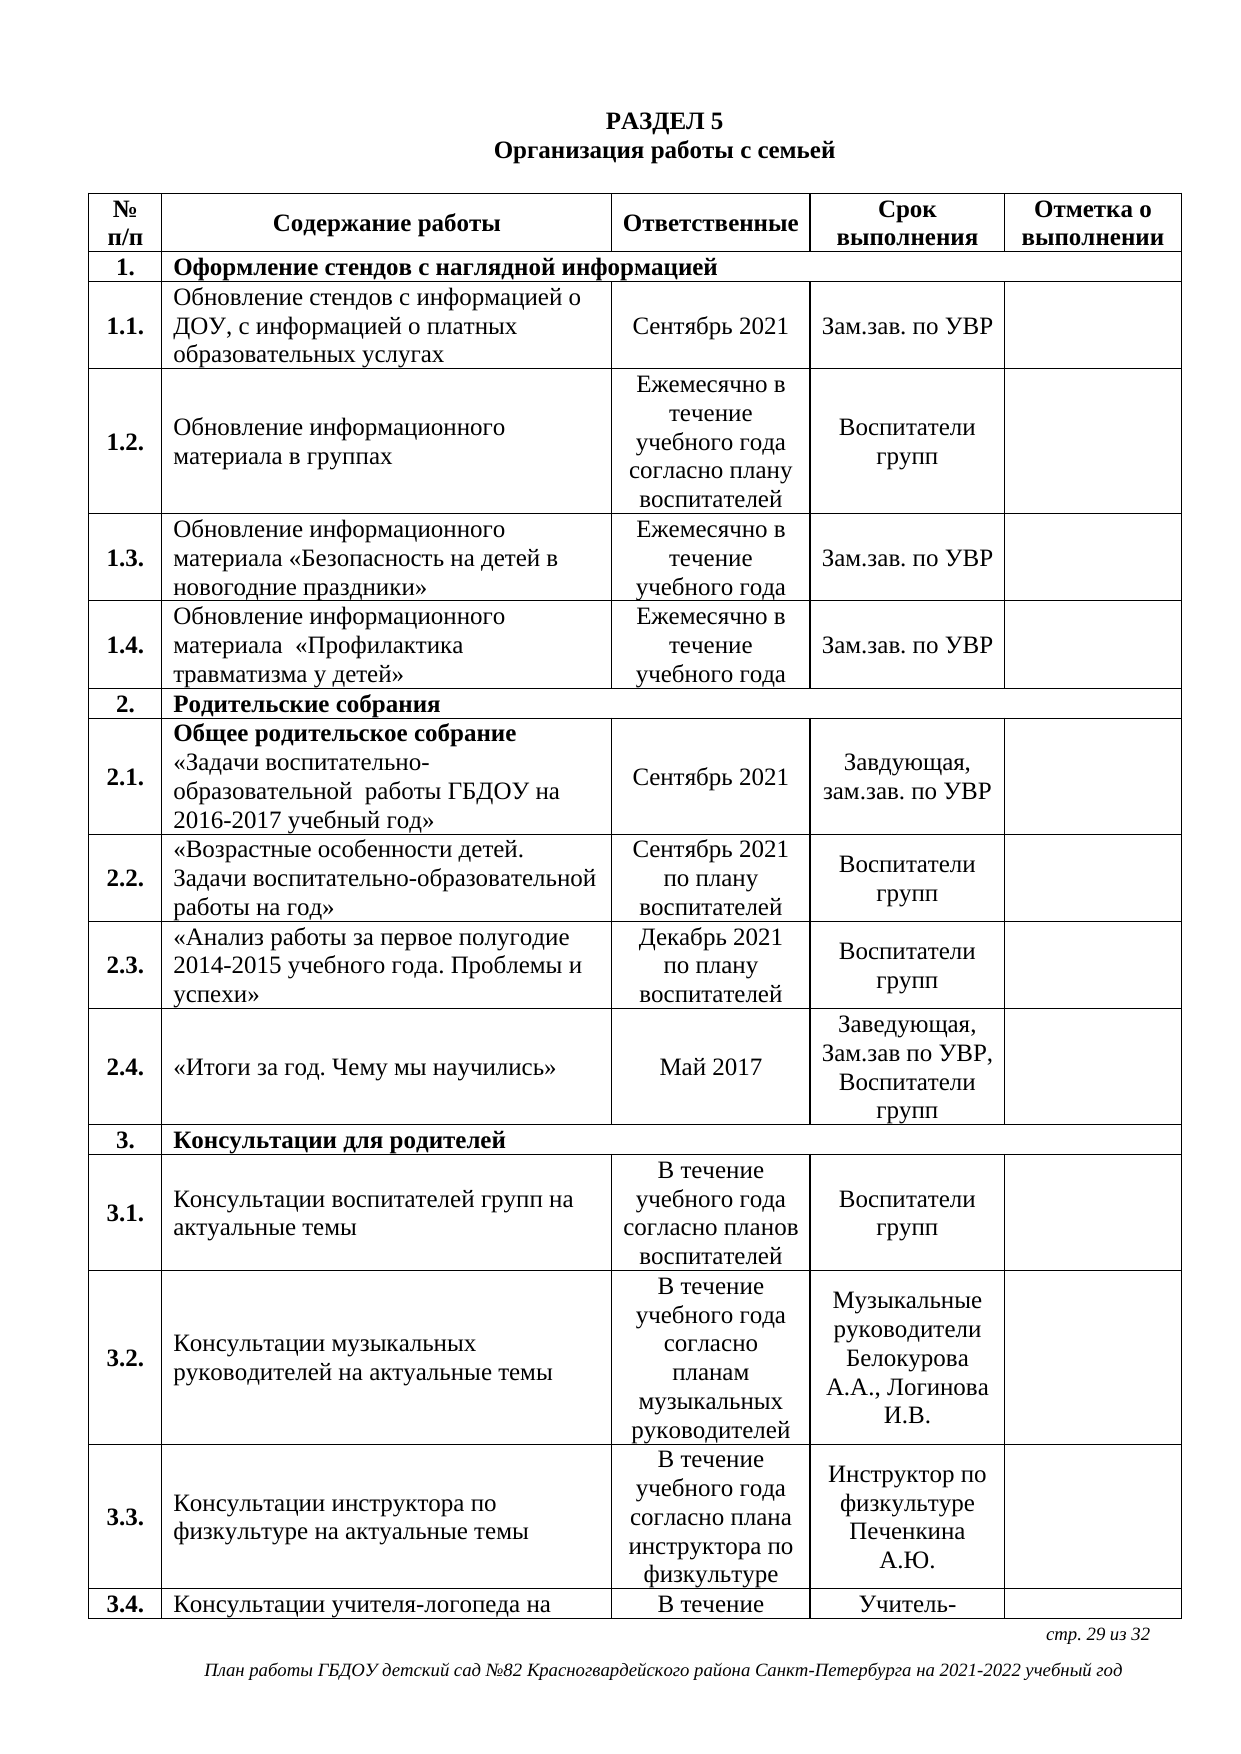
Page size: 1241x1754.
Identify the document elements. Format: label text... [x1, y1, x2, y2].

table_cell Консультации музыкальных руководителей на актуальные темы [162, 1271, 611, 1443]
table_cell Заведующая, Зам.зав по УВР, Воспитатели групп [811, 1009, 1004, 1124]
table_cell Консультации для родителей [162, 1125, 1181, 1154]
table_cell Оформление стендов с наглядной информацией [162, 252, 1181, 281]
table_cell Сентябрь 2021 по плану воспитателей [612, 835, 809, 921]
table_cell Ежемесячно в течение учебного года согласно плану воспитателей [612, 369, 809, 513]
table_cell [1005, 282, 1181, 368]
table_cell [1005, 719, 1181, 833]
table_cell 3. [89, 1125, 161, 1154]
table_cell Воспитатели групп [811, 1155, 1004, 1270]
table_cell 1. [89, 252, 161, 281]
table_cell Ежемесячно в течение учебного года [612, 514, 809, 600]
table_cell Май 2017 [612, 1009, 809, 1124]
table_header Отметка о выполнении [1005, 194, 1181, 251]
table_cell 2.4. [89, 1009, 161, 1124]
table_cell [1005, 1155, 1181, 1270]
table_header Ответственные [612, 194, 809, 251]
table_cell Сентябрь 2021 [612, 282, 809, 368]
table_cell [1005, 1271, 1181, 1443]
text РАЗДЕЛ 5 [177, 106, 1152, 135]
table_cell Обновление стендов с информацией о ДОУ, с информацией о платных образовательных услугах [162, 282, 611, 368]
table_cell Родительские собрания [162, 689, 1181, 717]
table_cell [1005, 1589, 1181, 1618]
table_cell 1.1. [89, 282, 161, 368]
table_cell «Итоги за год. Чему мы научились» [162, 1009, 611, 1124]
table_cell 3.3. [89, 1445, 161, 1588]
table_cell 3.2. [89, 1271, 161, 1443]
table_cell [1005, 514, 1181, 600]
table_cell В течение учебного года согласно планам музыкальных руководителей [612, 1271, 809, 1443]
table_cell В течение учебного года согласно плана инструктора по физкультуре [612, 1445, 809, 1588]
table_cell Учитель-логопед [811, 1589, 1004, 1618]
text Организация работы с семьей [177, 135, 1152, 164]
table_cell [1005, 1445, 1181, 1588]
table_cell Завдующая, зам.зав. по УВР [811, 719, 1004, 833]
table_cell Зам.зав. по УВР [811, 514, 1004, 600]
table_header Содержание работы [162, 194, 611, 251]
table_cell Декабрь 2021 по плану воспитателей [612, 922, 809, 1008]
table_cell 3.4. [89, 1589, 161, 1618]
table_cell Инструктор по физкультуре Печенкина А.Ю. [811, 1445, 1004, 1588]
table_cell [1005, 369, 1181, 513]
table_cell Консультации инструктора по физкультуре на актуальные темы [162, 1445, 611, 1588]
table_cell [1005, 922, 1181, 1008]
table_cell Воспитатели групп [811, 835, 1004, 921]
table_cell Общее родительское собрание «Задачи воспитательно-образовательной работы ГБДОУ на 2016-2017 учебный год» [162, 719, 611, 833]
table_cell «Анализ работы за первое полугодие 2014-2015 учебного года. Проблемы и успехи» [162, 922, 611, 1008]
table_cell [1005, 835, 1181, 921]
table_cell 3.1. [89, 1155, 161, 1270]
table_cell Воспитатели групп [811, 369, 1004, 513]
table_cell 2.1. [89, 719, 161, 833]
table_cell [612, 1589, 809, 1618]
table_cell В течение учебного года согласно планов воспитателей [612, 1155, 809, 1270]
table_cell Сентябрь 2021 [612, 719, 809, 833]
table_cell [1005, 601, 1181, 688]
table_cell Воспитатели групп [811, 922, 1004, 1008]
table_cell 2. [89, 689, 161, 717]
table_cell Ежемесячно в течение учебного года [612, 601, 809, 688]
table_cell Зам.зав. по УВР [811, 601, 1004, 688]
table_cell Консультации воспитателей групп на актуальные темы [162, 1155, 611, 1270]
table_cell 2.3. [89, 922, 161, 1008]
table_cell 2.2. [89, 835, 161, 921]
table_header № п/п [89, 194, 161, 251]
table_cell Обновление информационного материала «Профилактика травматизма у детей» [162, 601, 611, 688]
table_cell 1.4. [89, 601, 161, 688]
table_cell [162, 1589, 611, 1618]
table_cell [1005, 1009, 1181, 1124]
table_cell Обновление информационного материала «Безопасность на детей в новогодние праздники» [162, 514, 611, 600]
table_cell 1.2. [89, 369, 161, 513]
table_header Срок выполнения [811, 194, 1004, 251]
table_cell Зам.зав. по УВР [811, 282, 1004, 368]
table_cell Музыкальные руководители Белокурова А.А., Логинова И.В. [811, 1271, 1004, 1443]
table_cell 1.3. [89, 514, 161, 600]
table_cell «Возрастные особенности детей. Задачи воспитательно-образовательной работы на год» [162, 835, 611, 921]
table_cell Обновление информационного материала в группах [162, 369, 611, 513]
